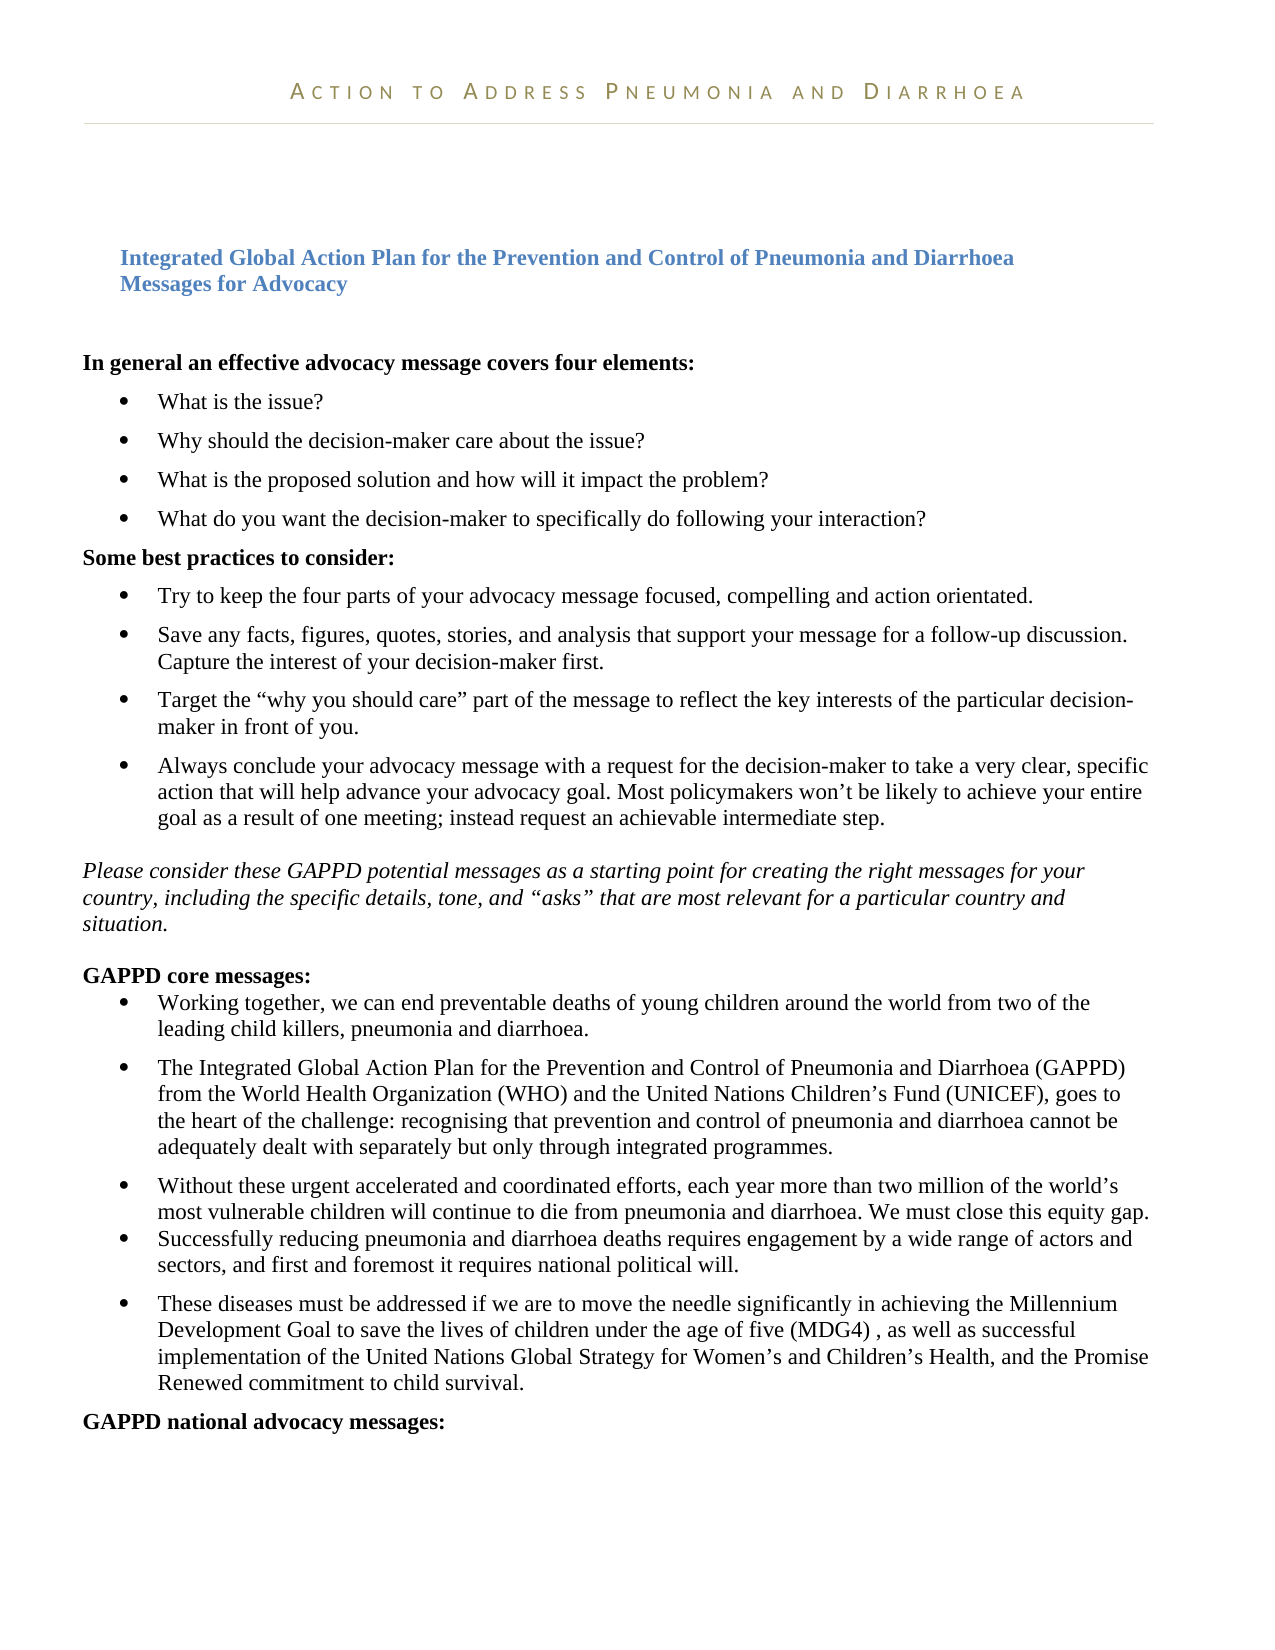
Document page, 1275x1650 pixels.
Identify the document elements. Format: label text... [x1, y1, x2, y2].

text Some best practices to consider: [82, 544, 1155, 570]
list What is the issue? [120, 388, 1155, 414]
list Why should the decision-maker care about the issue? [120, 427, 1155, 453]
list What is the proposed solution and how will it impact the problem? [120, 466, 1155, 492]
text Messages for Advocacy [120, 270, 1155, 297]
text GAPPD national advocacy messages: [82, 1408, 1155, 1434]
text Integrated Global Action Plan for the Prevention and Control of Pneumonia and Diarrhoea [120, 244, 1155, 270]
list Try to keep the four parts of your advocacy message focused, compelling and action orientated. [120, 582, 1155, 609]
text GAPPD core messages: [82, 963, 1155, 989]
text Please consider these GAPPD potential messages as a starting point for creating the right messages for your country, including the specific details, tone, and “asks” that are most relevant for a particular country and situation. [82, 857, 1155, 936]
list Working together, we can end preventable deaths of young children around the world from two of the leading child killers, pneumonia and diarrhoea. [120, 989, 1155, 1042]
list Save any facts, figures, quotes, stories, and analysis that support your message for a follow-up discussion. Capture the interest of your decision-maker first. [120, 621, 1155, 674]
list What do you want the decision-maker to specifically do following your interaction? [120, 505, 1155, 531]
list These diseases must be addressed if we are to move the needle significantly in achieving the Millennium Development Goal to save the lives of children under the age of five (MDG4) , as well as successful implementation of the United Nations Global Strategy for Women’s and Children’s Health, and the Promise Renewed commitment to child survival. [120, 1290, 1155, 1395]
list Successfully reducing pneumonia and diarrhoea deaths requires engagement by a wide range of actors and sectors, and first and foremost it requires national political will. [120, 1225, 1155, 1277]
list Without these urgent accelerated and coordinated efforts, each year more than two million of the world’s most vulnerable children will continue to die from pneumonia and diarrhoea. We must close this equity gap. [120, 1172, 1155, 1225]
list Always conclude your advocacy message with a request for the decision-maker to take a very clear, specific action that will help advance your advocacy goal. Most policymakers won’t be likely to achieve your entire goal as a result of one meeting; instead request an achievable intermediate step. [120, 752, 1155, 831]
list Target the “why you should care” part of the message to reflect the key interests of the particular decision-maker in front of you. [120, 687, 1155, 739]
text In general an effective advocacy message covers four elements: [82, 349, 1155, 376]
list The Integrated Global Action Plan for the Prevention and Control of Pneumonia and Diarrhoea (GAPPD) from the World Health Organization (WHO) and the United Nations Children’s Fund (UNICEF), goes to the heart of the challenge: recognising that prevention and control of pneumonia and diarrhoea cannot be adequately dealt with separately but only through integrated programmes. [120, 1054, 1155, 1159]
